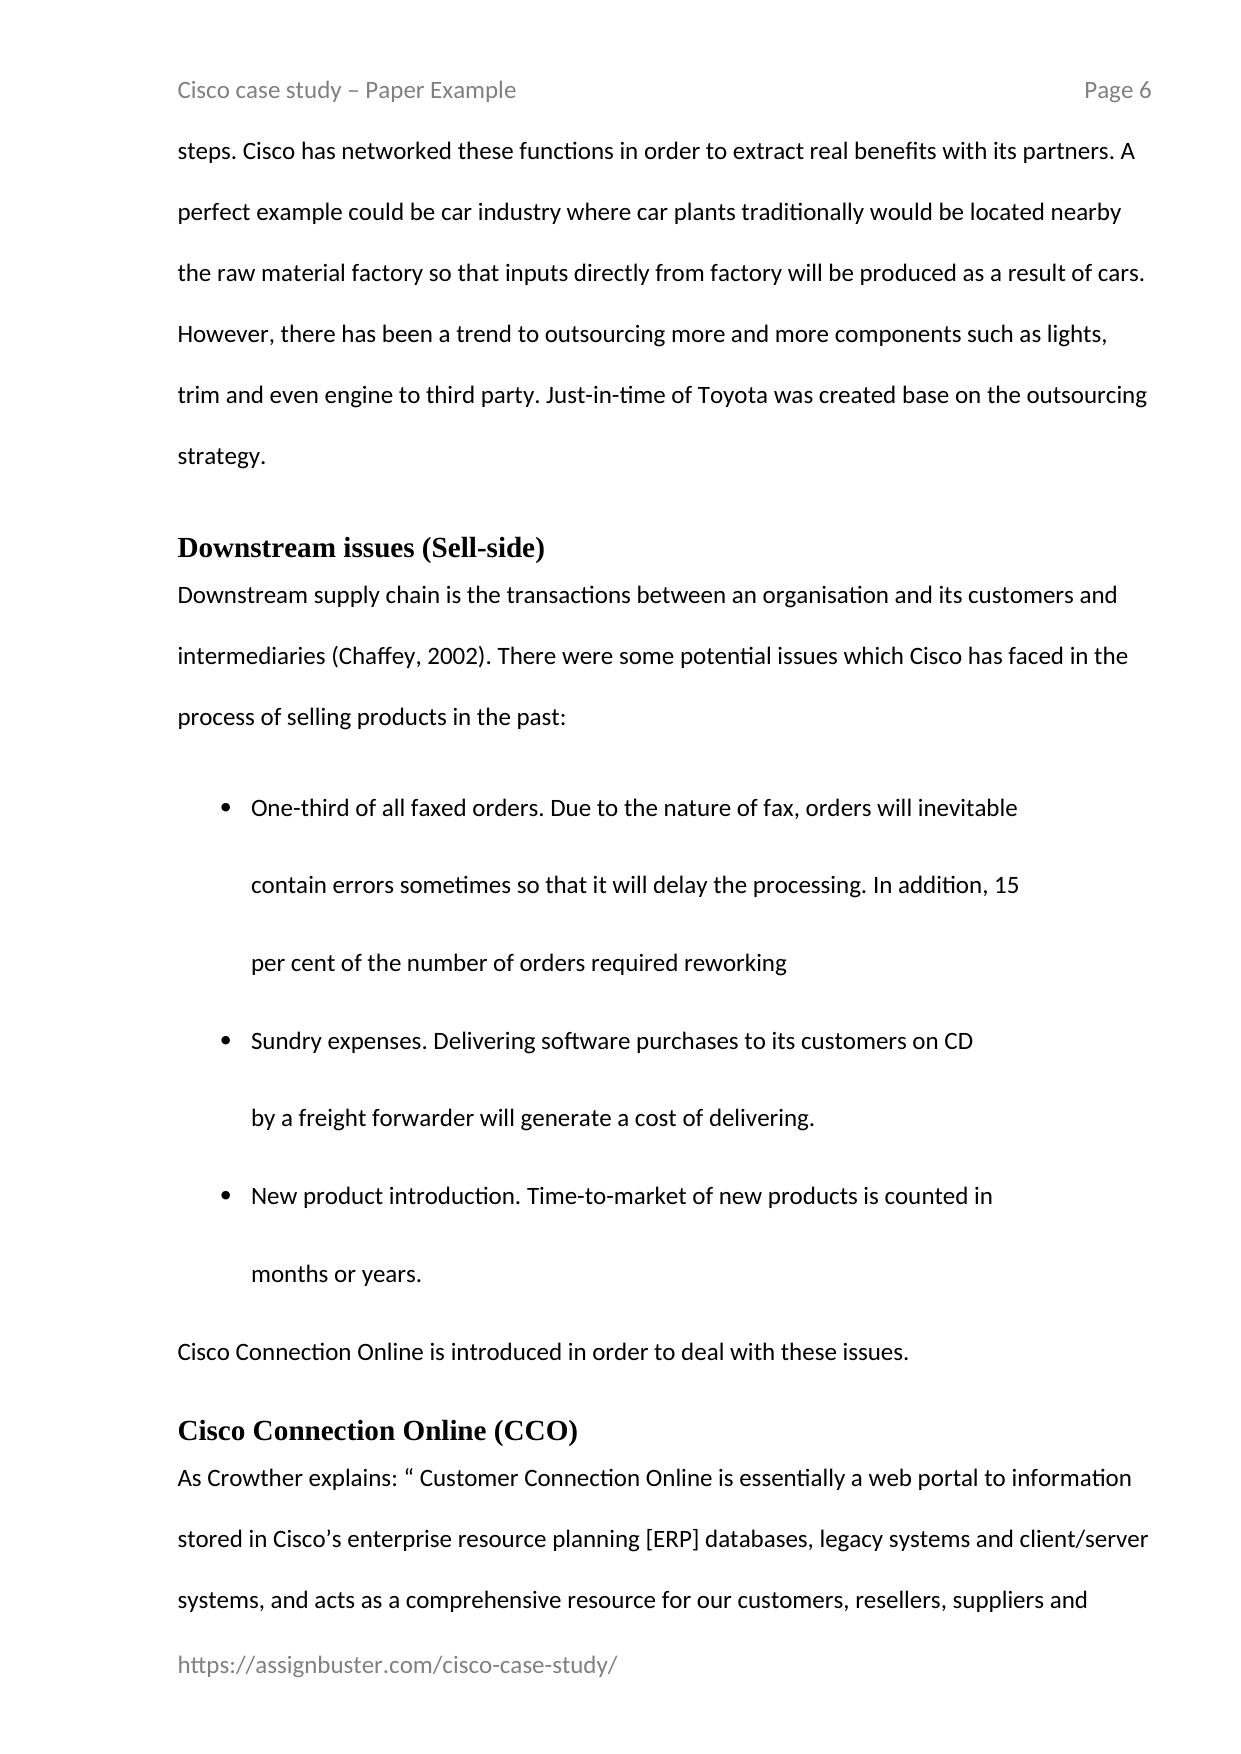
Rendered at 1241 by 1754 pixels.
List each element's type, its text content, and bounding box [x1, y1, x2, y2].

list by a freight forwarder will generate a cost of delivering. [251, 1103, 1152, 1133]
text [177, 135, 1152, 471]
list New product introduction. Time-to-market of new products is counted in [221, 1180, 1152, 1211]
text Cisco Connection Online is introduced in order to deal with these issues. [177, 1336, 1152, 1366]
list Sundry expenses. Delivering software purchases to its customers on CD [221, 1025, 1152, 1055]
list months or years. [251, 1258, 1152, 1288]
subtitle Downstream issues (Sell-side) [177, 531, 1152, 564]
subtitle Cisco Connection Online (CCO) [177, 1413, 1152, 1447]
list per cent of the number of orders required reworking [251, 947, 1152, 978]
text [177, 1462, 1152, 1615]
text Downstream supply chain is the transactions between an organisation and its customers and intermediaries (Chaffey, 2002). There were some potential issues which Cisco has faced in the process of selling products in the past: [177, 579, 1152, 732]
list One-third of all faxed orders. Due to the nature of fax, orders will inevitable [221, 792, 1152, 822]
list contain errors sometimes so that it will delay the processing. In addition, 15 [251, 869, 1152, 900]
